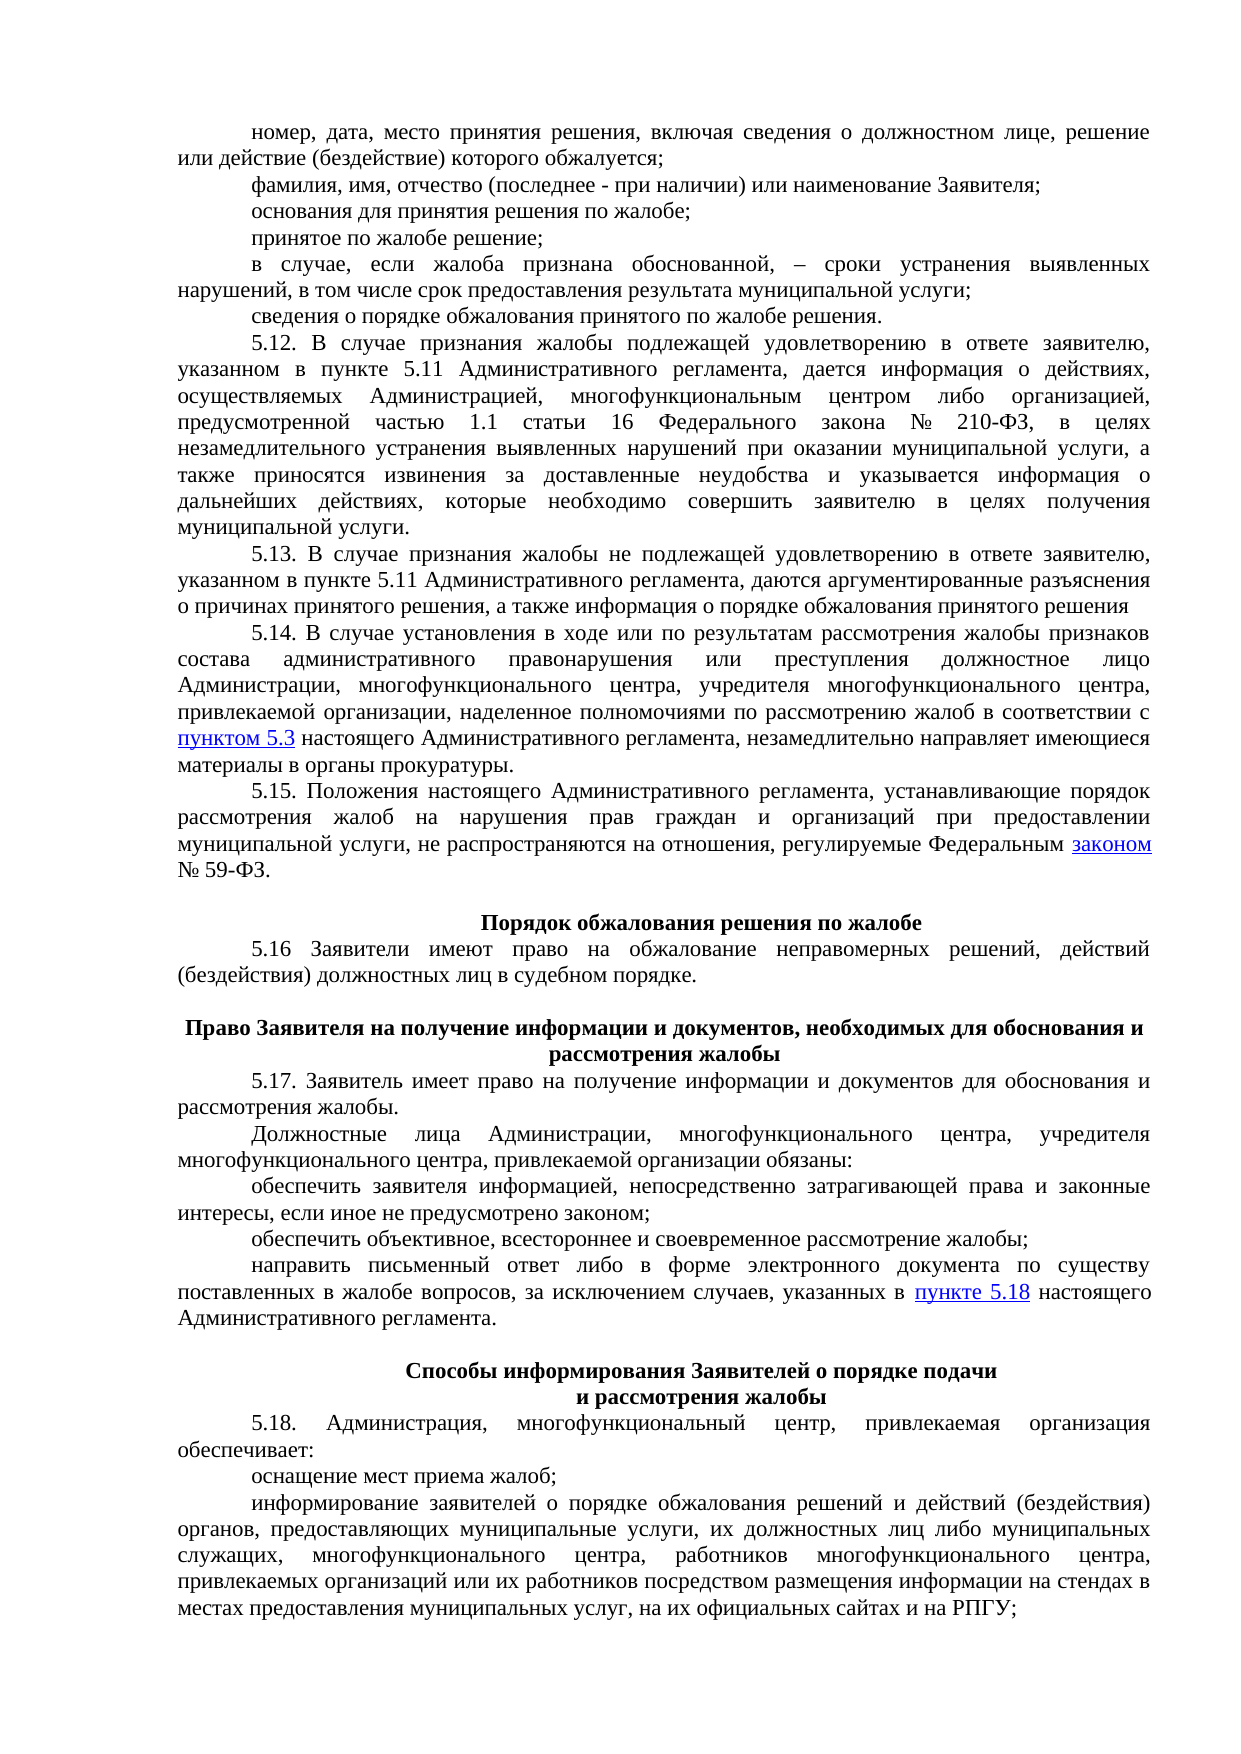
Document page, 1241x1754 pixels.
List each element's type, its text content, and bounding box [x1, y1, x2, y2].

text 5.12. В случае признания жалобы подлежащей удовлетворению в ответе заявителю, указанном в пункте 5.11 Административного регламента, дается информация о действиях, осуществляемых Администрацией, многофункциональным центром либо организацией, предусмотренной частью 1.1 статьи 16 Федерального закона № 210-ФЗ, в целях незамедлительного устранения выявленных нарушений при оказании муниципальной услуги, а также приносятся извинения за доставленные неудобства и указывается информация о дальнейших действиях, которые необходимо совершить заявителю в целях получения муниципальной услуги. [177, 329, 1152, 540]
text Право Заявителя на получение информации и документов, необходимых для обоснования и рассмотрения жалобы [177, 1014, 1152, 1067]
text направить письменный ответ либо в форме электронного документа по существу поставленных в жалобе вопросов, за исключением случаев, указанных в пункте 5.18 настоящего Административного регламента. [177, 1251, 1152, 1330]
text 5.16 Заявители имеют право на обжалование неправомерных решений, действий (бездействия) должностных лиц в судебном порядке. [177, 935, 1152, 988]
text фамилия, имя, отчество (последнее - при наличии) или наименование Заявителя; [177, 171, 1152, 197]
text основания для принятия решения по жалобе; [177, 197, 1152, 223]
text 5.13. В случае признания жалобы не подлежащей удовлетворению в ответе заявителю, указанном в пункте 5.11 Административного регламента, даются аргументированные разъяснения о причинах принятого решения, а также информация о порядке обжалования принятого решения [177, 540, 1152, 619]
text номер, дата, место принятия решения, включая сведения о должностном лице, решение или действие (бездействие) которого обжалуется; [177, 118, 1152, 171]
text сведения о порядке обжалования принятого по жалобе решения. [177, 303, 1152, 329]
text Порядок обжалования решения по жалобе [177, 909, 1152, 935]
text Должностные лица Администрации, многофункционального центра, учредителя многофункционального центра, привлекаемой организации обязаны: [177, 1119, 1152, 1172]
text 5.17. Заявитель имеет право на получение информации и документов для обоснования и рассмотрения жалобы. [177, 1067, 1152, 1119]
text оснащение мест приема жалоб; [177, 1462, 1152, 1488]
text обеспечить объективное, всестороннее и своевременное рассмотрение жалобы; [177, 1225, 1152, 1251]
text информирование заявителей о порядке обжалования решений и действий (бездействия) органов, предоставляющих муниципальные услуги, их должностных лиц либо муниципальных служащих, многофункционального центра, работников многофункционального центра, привлекаемых организаций или их работников посредством размещения информации на стендах в местах предоставления муниципальных услуг, на их официальных сайтах и на РПГУ; [177, 1488, 1152, 1620]
text в случае, если жалоба признана обоснованной, – сроки устранения выявленных нарушений, в том числе срок предоставления результата муниципальной услуги; [177, 250, 1152, 303]
text 5.15. Положения настоящего Административного регламента, устанавливающие порядок рассмотрения жалоб на нарушения прав граждан и организаций при предоставлении муниципальной услуги, не распространяются на отношения, регулируемые Федеральным законом № 59-ФЗ. [177, 777, 1152, 882]
text 5.14. В случае установления в ходе или по результатам рассмотрения жалобы признаков состава административного правонарушения или преступления должностное лицо Администрации, многофункционального центра, учредителя многофункционального центра, привлекаемой организации, наделенное полномочиями по рассмотрению жалоб в соответствии с пунктом 5.3 настоящего Административного регламента, незамедлительно направляет имеющиеся материалы в органы прокуратуры. [177, 619, 1152, 777]
text 5.18. Администрация, многофункциональный центр, привлекаемая организация обеспечивает: [177, 1409, 1152, 1462]
text и рассмотрения жалобы [177, 1383, 1152, 1409]
text Способы информирования Заявителей о порядке подачи [177, 1357, 1152, 1383]
text принятое по жалобе решение; [177, 223, 1152, 250]
text обеспечить заявителя информацией, непосредственно затрагивающей права и законные интересы, если иное не предусмотрено законом; [177, 1172, 1152, 1225]
